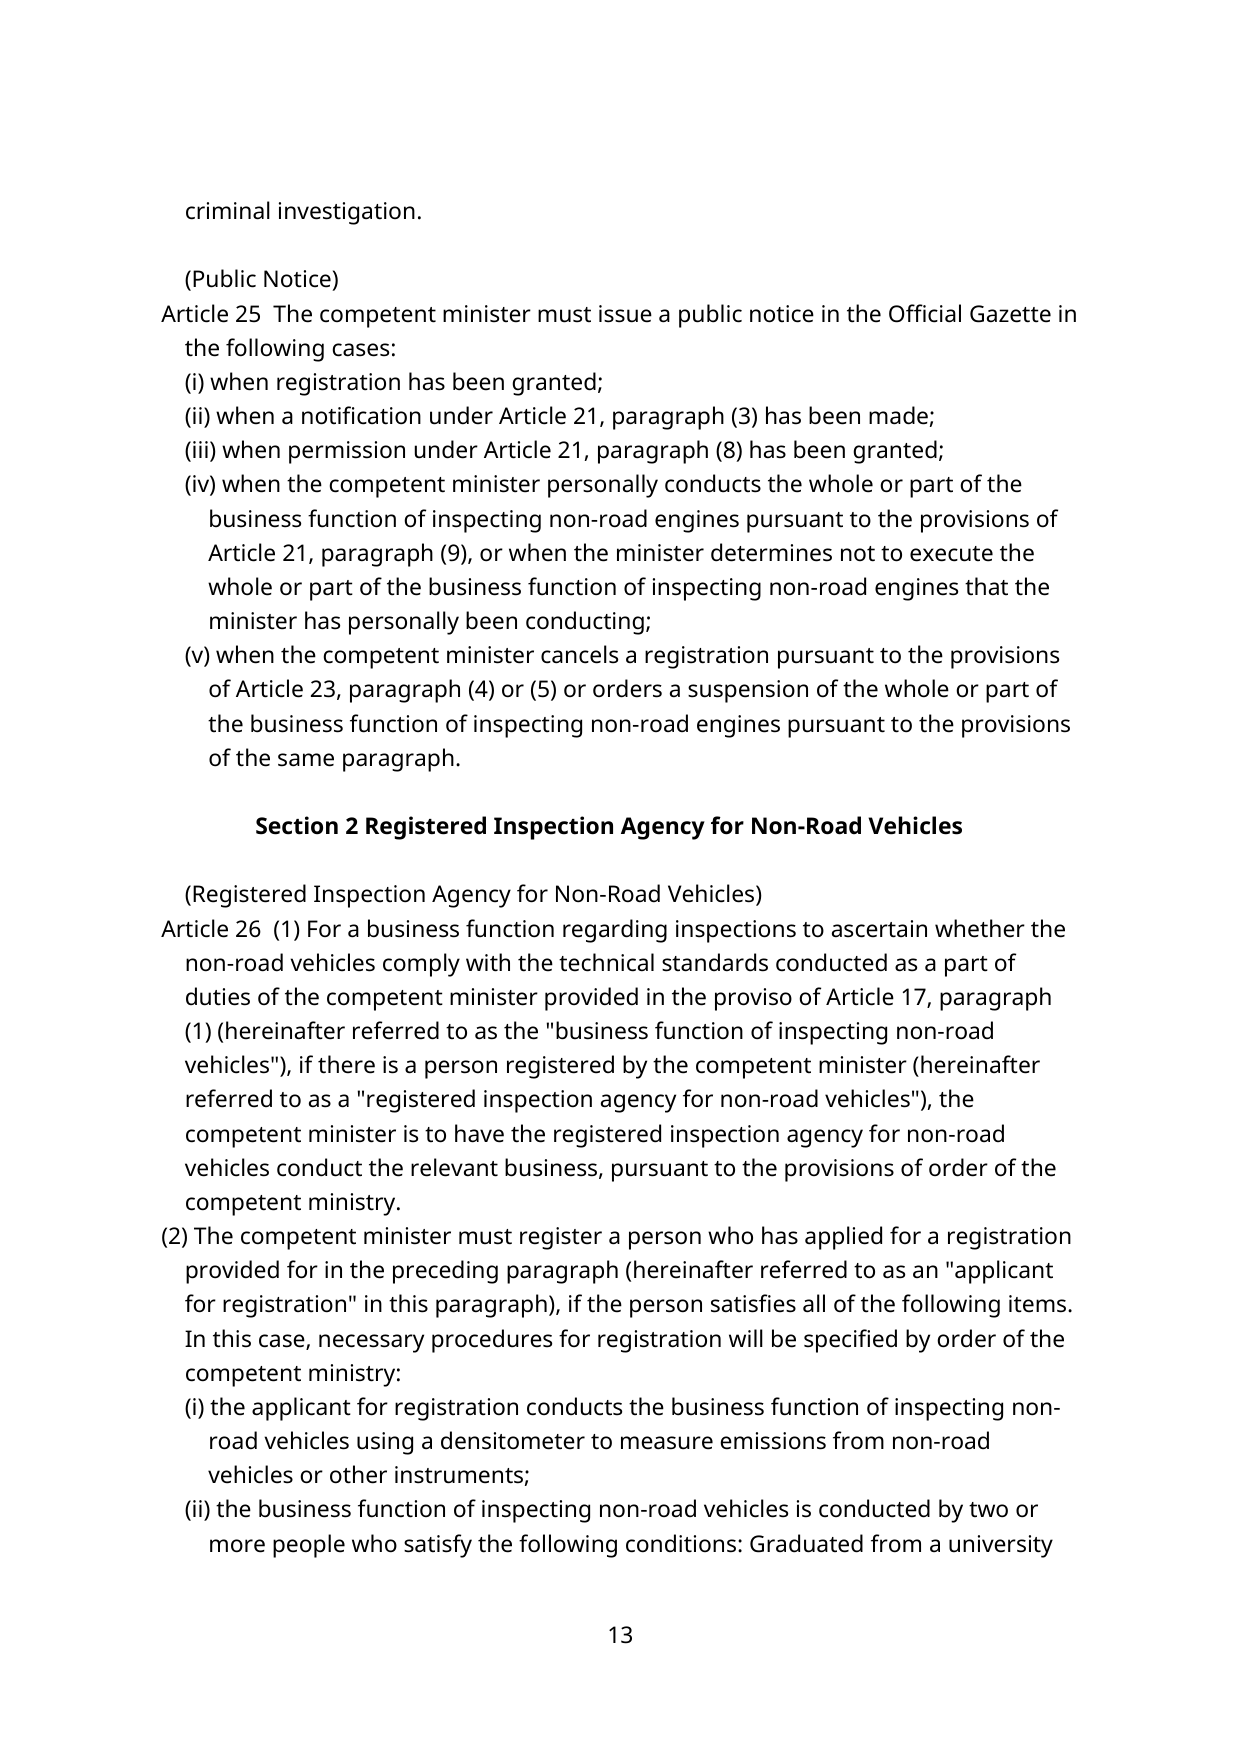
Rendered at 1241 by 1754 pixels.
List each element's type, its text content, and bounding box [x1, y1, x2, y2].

text (i) the applicant for registration conducts the business function of inspecting non-road vehicles using a densitometer to measure emissions from non-road vehicles or other instruments; [184, 1389, 1079, 1492]
text (iv) when the competent minister personally conducts the whole or part of the business function of inspecting non-road engines pursuant to the provisions of Article 21, paragraph (9), or when the minister determines not to execute the whole or part of the business function of inspecting non-road engines that the minister has personally been conducting; [184, 467, 1079, 638]
text (iii) when permission under Article 21, paragraph (8) has been granted; [184, 433, 1079, 467]
text Article 25 The competent minister must issue a public notice in the Official Gazette in the following cases: [161, 296, 1079, 364]
text (Registered Inspection Agency for Non-Road Vehicles) [184, 877, 1079, 911]
text (v) when the competent minister cancels a registration pursuant to the provisions of Article 23, paragraph (4) or (5) or orders a suspension of the whole or part of the business function of inspecting non-road engines pursuant to the provisions of the same paragraph. [184, 638, 1079, 774]
text (i) when registration has been granted; [184, 364, 1079, 399]
text Section 2 Registered Inspection Agency for Non-Road Vehicles [253, 809, 1079, 843]
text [161, 194, 1079, 228]
text Article 26 (1) For a business function regarding inspections to ascertain whether the non-road vehicles comply with the technical standards conducted as a part of duties of the competent minister provided in the proviso of Article 17, paragraph (1) (hereinafter referred to as the "business function of inspecting non-road vehicles"), if there is a person registered by the competent minister (hereinafter referred to as a "registered inspection agency for non-road vehicles"), the competent minister is to have the registered inspection agency for non-road vehicles conduct the relevant business, pursuant to the provisions of order of the competent ministry. [161, 911, 1079, 1219]
text (ii) when a notification under Article 21, paragraph (3) has been made; [184, 399, 1079, 433]
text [184, 1492, 1079, 1560]
text (Public Notice) [184, 262, 1079, 296]
text (2) The competent minister must register a person who has applied for a registration provided for in the preceding paragraph (hereinafter referred to as an "applicant for registration" in this paragraph), if the person satisfies all of the following items. In this case, necessary procedures for registration will be specified by order of the competent ministry: [161, 1219, 1079, 1389]
